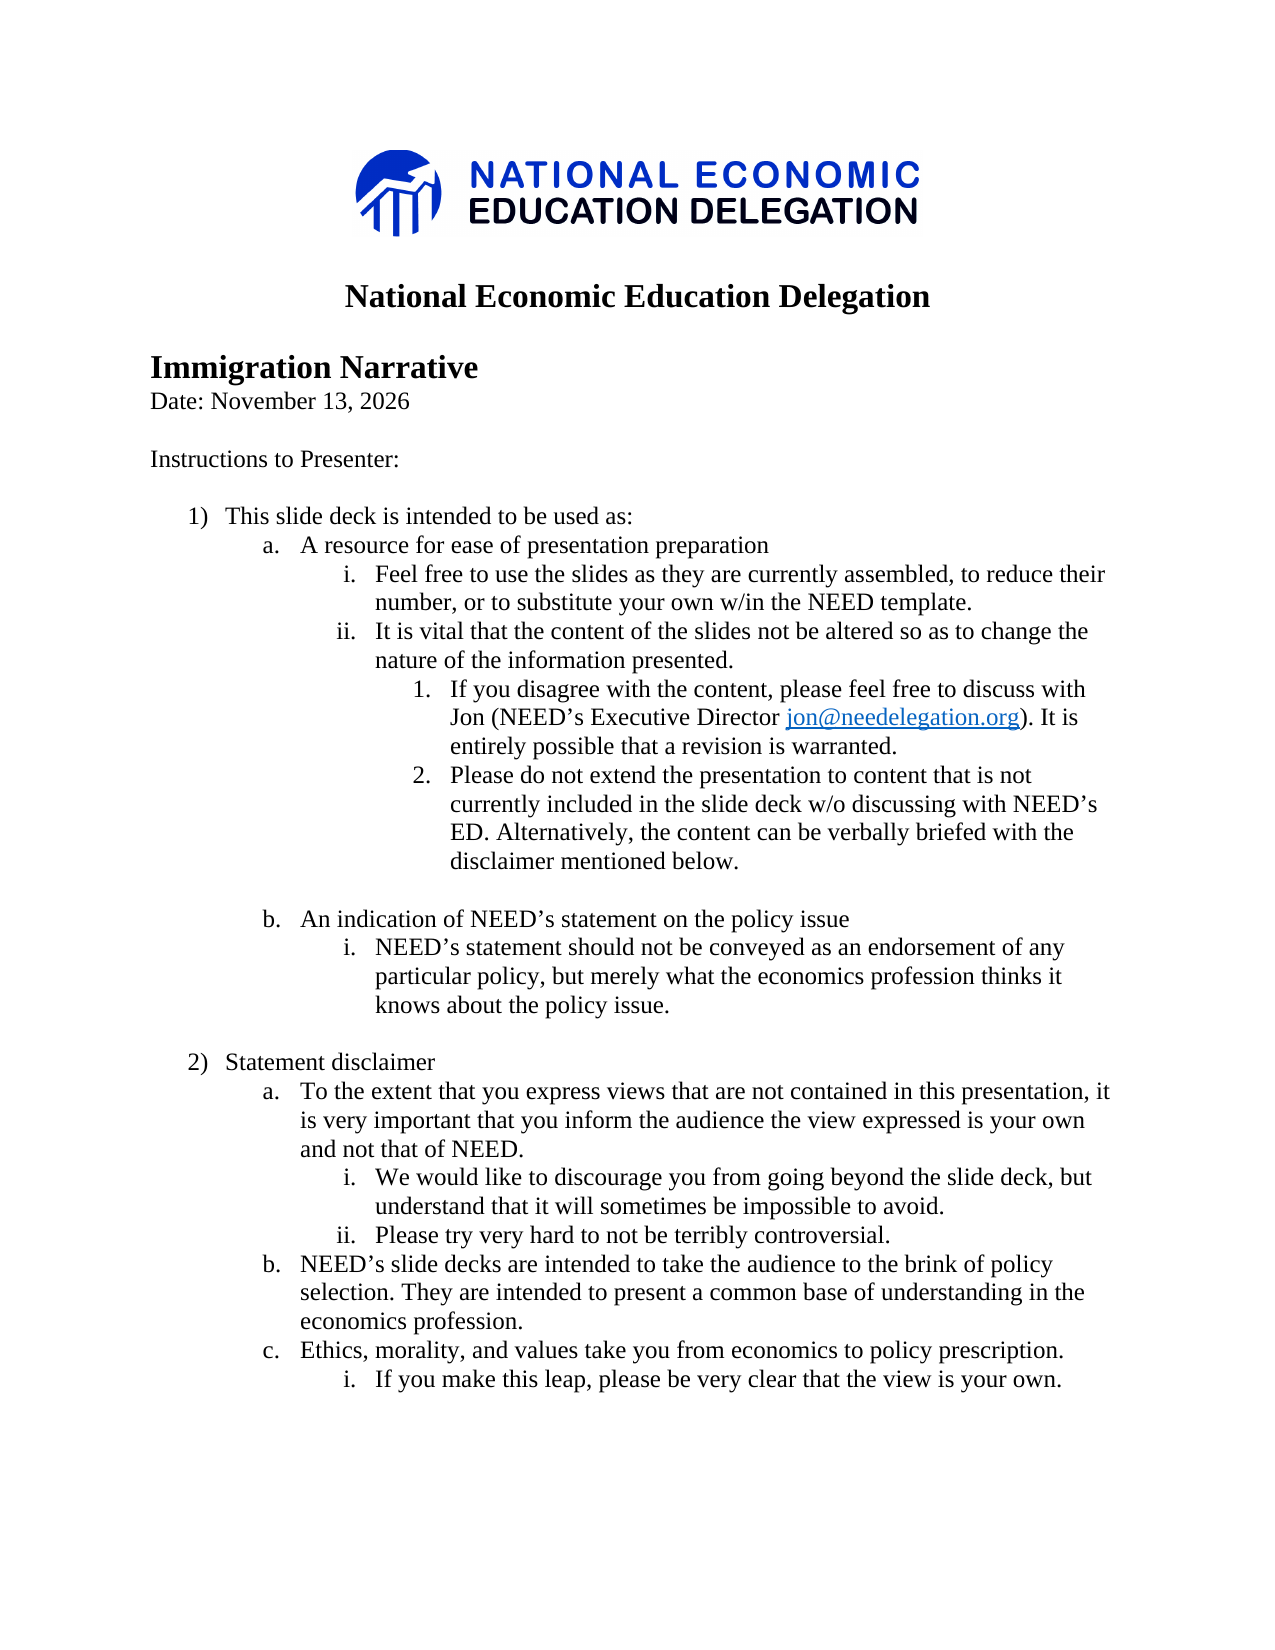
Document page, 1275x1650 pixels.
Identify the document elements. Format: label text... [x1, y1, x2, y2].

list Feel free to use the slides as they are currently assembled, to reduce their number, or to substitute your own w/in the NEED template. [356, 559, 1125, 616]
list Statement disclaimer [187, 1047, 1125, 1076]
list NEED’s slide decks are intended to take the audience to the brink of policy selection. They are intended to present a common base of understanding in the economics profession. [262, 1249, 1125, 1335]
text Instructions to Presenter: [150, 444, 1125, 472]
text National Economic Education Delegation [150, 276, 1125, 314]
text Date: December 21, 2020 [150, 386, 1125, 415]
text Immigration Narrative [150, 348, 1125, 386]
list Ethics, morality, and values take you from economics to policy prescription. [262, 1335, 1125, 1364]
list An indication of NEED’s statement on the policy issue [262, 904, 1125, 932]
list NEED’s statement should not be conveyed as an endorsement of any particular policy, but merely what the economics profession thinks it knows about the policy issue. [356, 932, 1125, 1019]
picture [352, 150, 923, 237]
list If you disagree with the content, please feel free to discuss with Jon (NEED’s Executive Director jon@needelegation.org). It is entirely possible that a revision is warranted. [412, 674, 1125, 760]
list A resource for ease of presentation preparation [262, 530, 1125, 559]
list To the extent that you express views that are not contained in this presentation, it is very important that you inform the audience the view expressed is your own and not that of NEED. [262, 1076, 1125, 1162]
list Please try very hard to not be terribly controversial. [356, 1220, 1125, 1249]
list It is vital that the content of the slides not be altered so as to change the nature of the information presented. [356, 616, 1125, 674]
list This slide deck is intended to be used as: [187, 501, 1125, 530]
list Please do not extend the presentation to content that is not currently included in the slide deck w/o discussing with NEED’s ED. Alternatively, the content can be verbally briefed with the disclaimer mentioned below. [412, 760, 1125, 875]
list We would like to discourage you from going beyond the slide deck, but understand that it will sometimes be impossible to avoid. [356, 1162, 1125, 1220]
list If you make this leap, please be very clear that the view is your own. [356, 1364, 1125, 1421]
